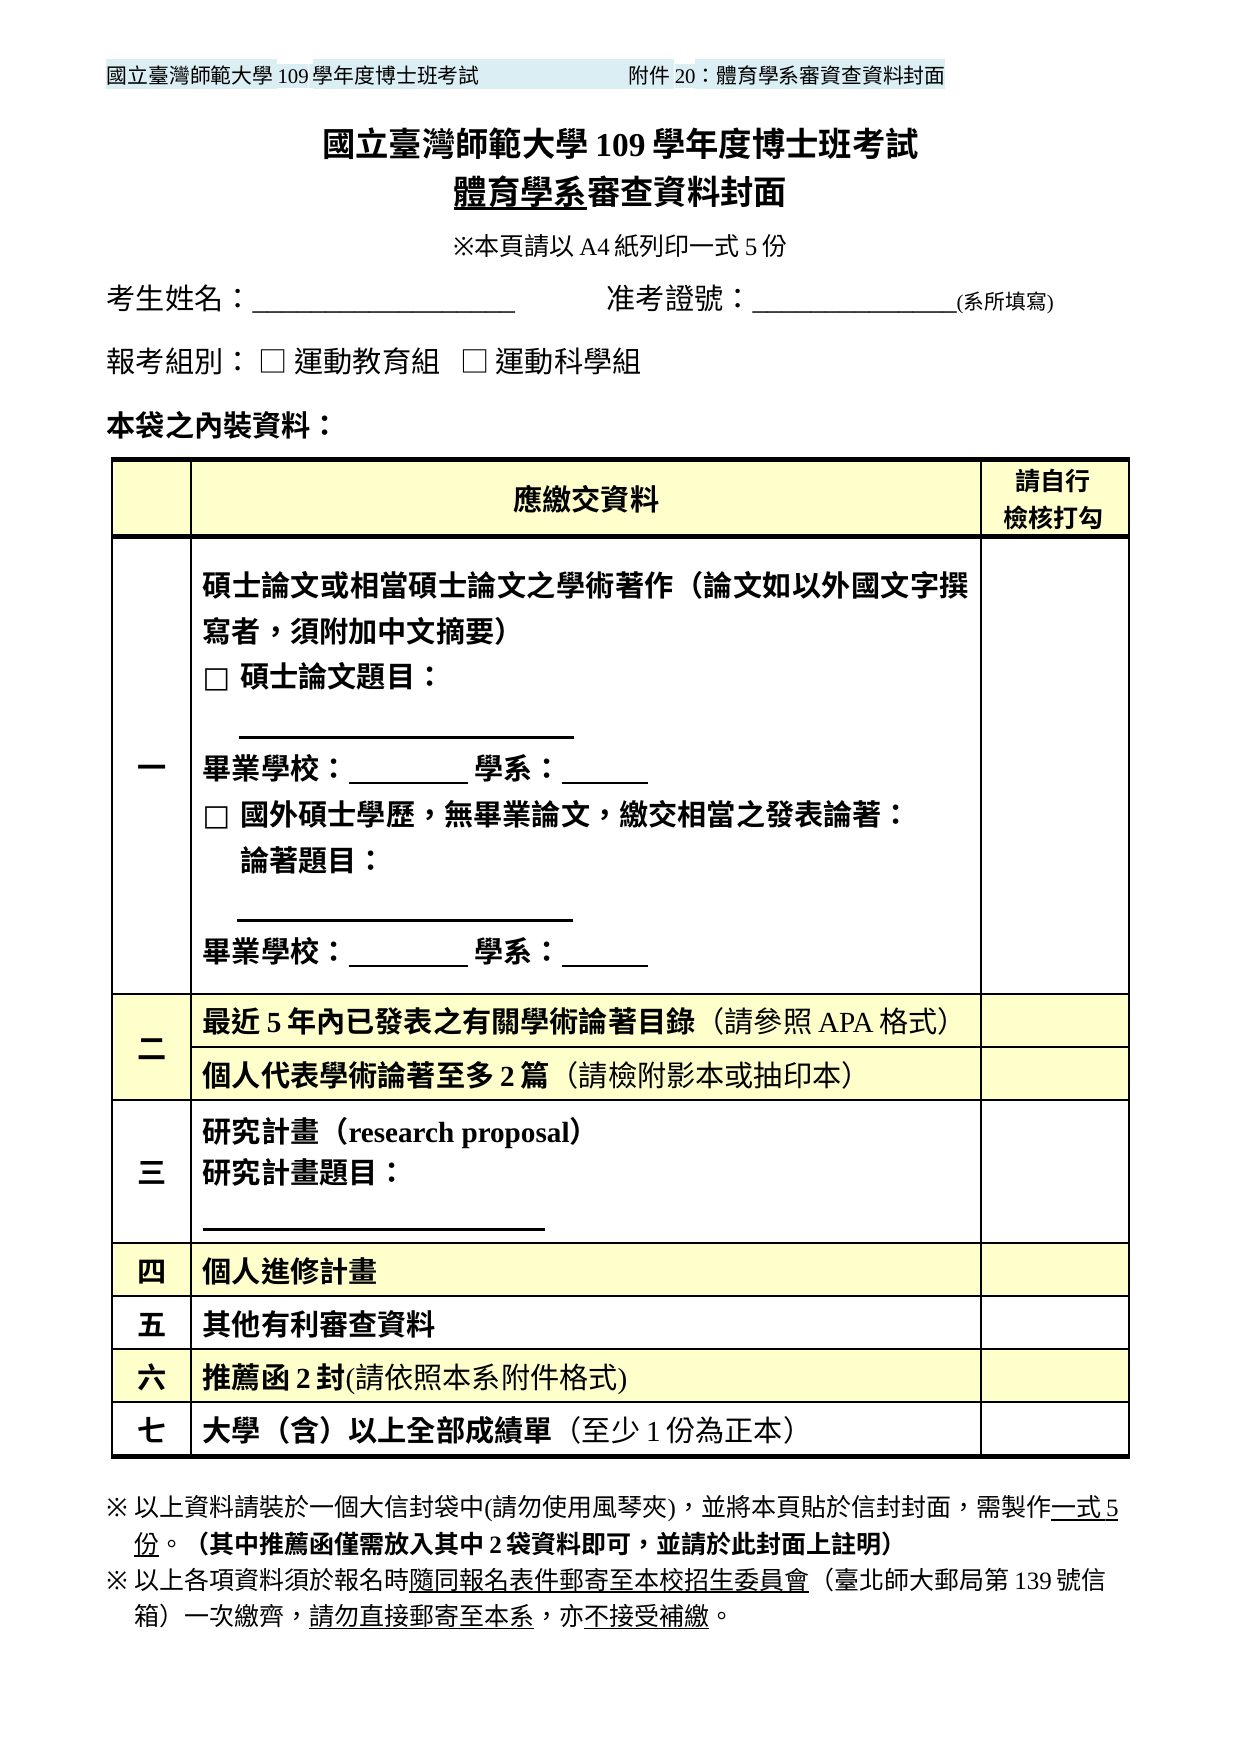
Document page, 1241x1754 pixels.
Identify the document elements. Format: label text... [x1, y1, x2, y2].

table_cell 四 [113, 1244, 190, 1295]
text 體育學系審查資料封面 [106, 166, 1134, 214]
table_header [113, 462, 190, 534]
text 報考組別： □ 運動教育組 □ 運動科學組 [106, 339, 1134, 381]
table_cell 五 [113, 1297, 190, 1348]
table_cell [982, 1048, 1128, 1099]
table_cell 個人進修計畫 [192, 1244, 980, 1295]
table_cell 大學（含）以上全部成績單（至少1份為正本） [192, 1403, 980, 1454]
table_cell 最近5年內已發表之有關學術論著目錄（請參照APA格式） [192, 995, 980, 1046]
table_cell [982, 539, 1128, 993]
table_cell 六 [113, 1350, 190, 1401]
text ※本頁請以A4紙列印一式5份 [106, 227, 1134, 263]
table_cell 三 [113, 1101, 190, 1242]
table_cell 七 [113, 1403, 190, 1454]
list 以上各項資料須於報名時隨同報名表件郵寄至本校招生委員會（臺北師大郵局第139號信箱）一次繳齊，請勿直接郵寄至本系，亦不接受補繳。 [106, 1560, 1134, 1633]
table_cell 個人代表學術論著至多2篇（請檢附影本或抽印本） [192, 1048, 980, 1099]
text 國立臺灣師範大學109學年度博士班考試 [106, 118, 1134, 166]
table_cell [982, 995, 1128, 1046]
table_cell [982, 1244, 1128, 1295]
table_cell 研究計畫（research proposal） 研究計畫題目： [192, 1101, 980, 1242]
table_cell [982, 1403, 1128, 1454]
table_cell 一 [113, 539, 190, 993]
table_header 應繳交資料 [192, 462, 980, 534]
list 以上資料請裝於一個大信封袋中(請勿使用風琴夾)，並將本頁貼於信封封面，需製作一式5份。（其中推薦函僅需放入其中2袋資料即可，並請於此封面上註明） [106, 1488, 1134, 1560]
table_cell 其他有利審查資料 [192, 1297, 980, 1348]
table_cell 二 [113, 995, 190, 1099]
table_cell [982, 1350, 1128, 1401]
table_cell 碩士論文或相當碩士論文之學術著作（論文如以外國文字撰寫者，須附加中文摘要） 碩士論文題目： 畢業學校： 學系： 國外碩士學歷，無畢業論文，繳交相當之發表論著： 論著題目： 畢業學校： 學系： [192, 539, 980, 993]
table_cell [982, 1297, 1128, 1348]
text 考生姓名：__________________ 准考證號：______________(系所填寫) [106, 275, 1134, 318]
table_cell 推薦函2封(請依照本系附件格式) [192, 1350, 980, 1401]
table_cell [982, 1101, 1128, 1242]
table_header 請自行 檢核打勾 [982, 462, 1128, 534]
text 本袋之內裝資料： [106, 402, 1134, 444]
